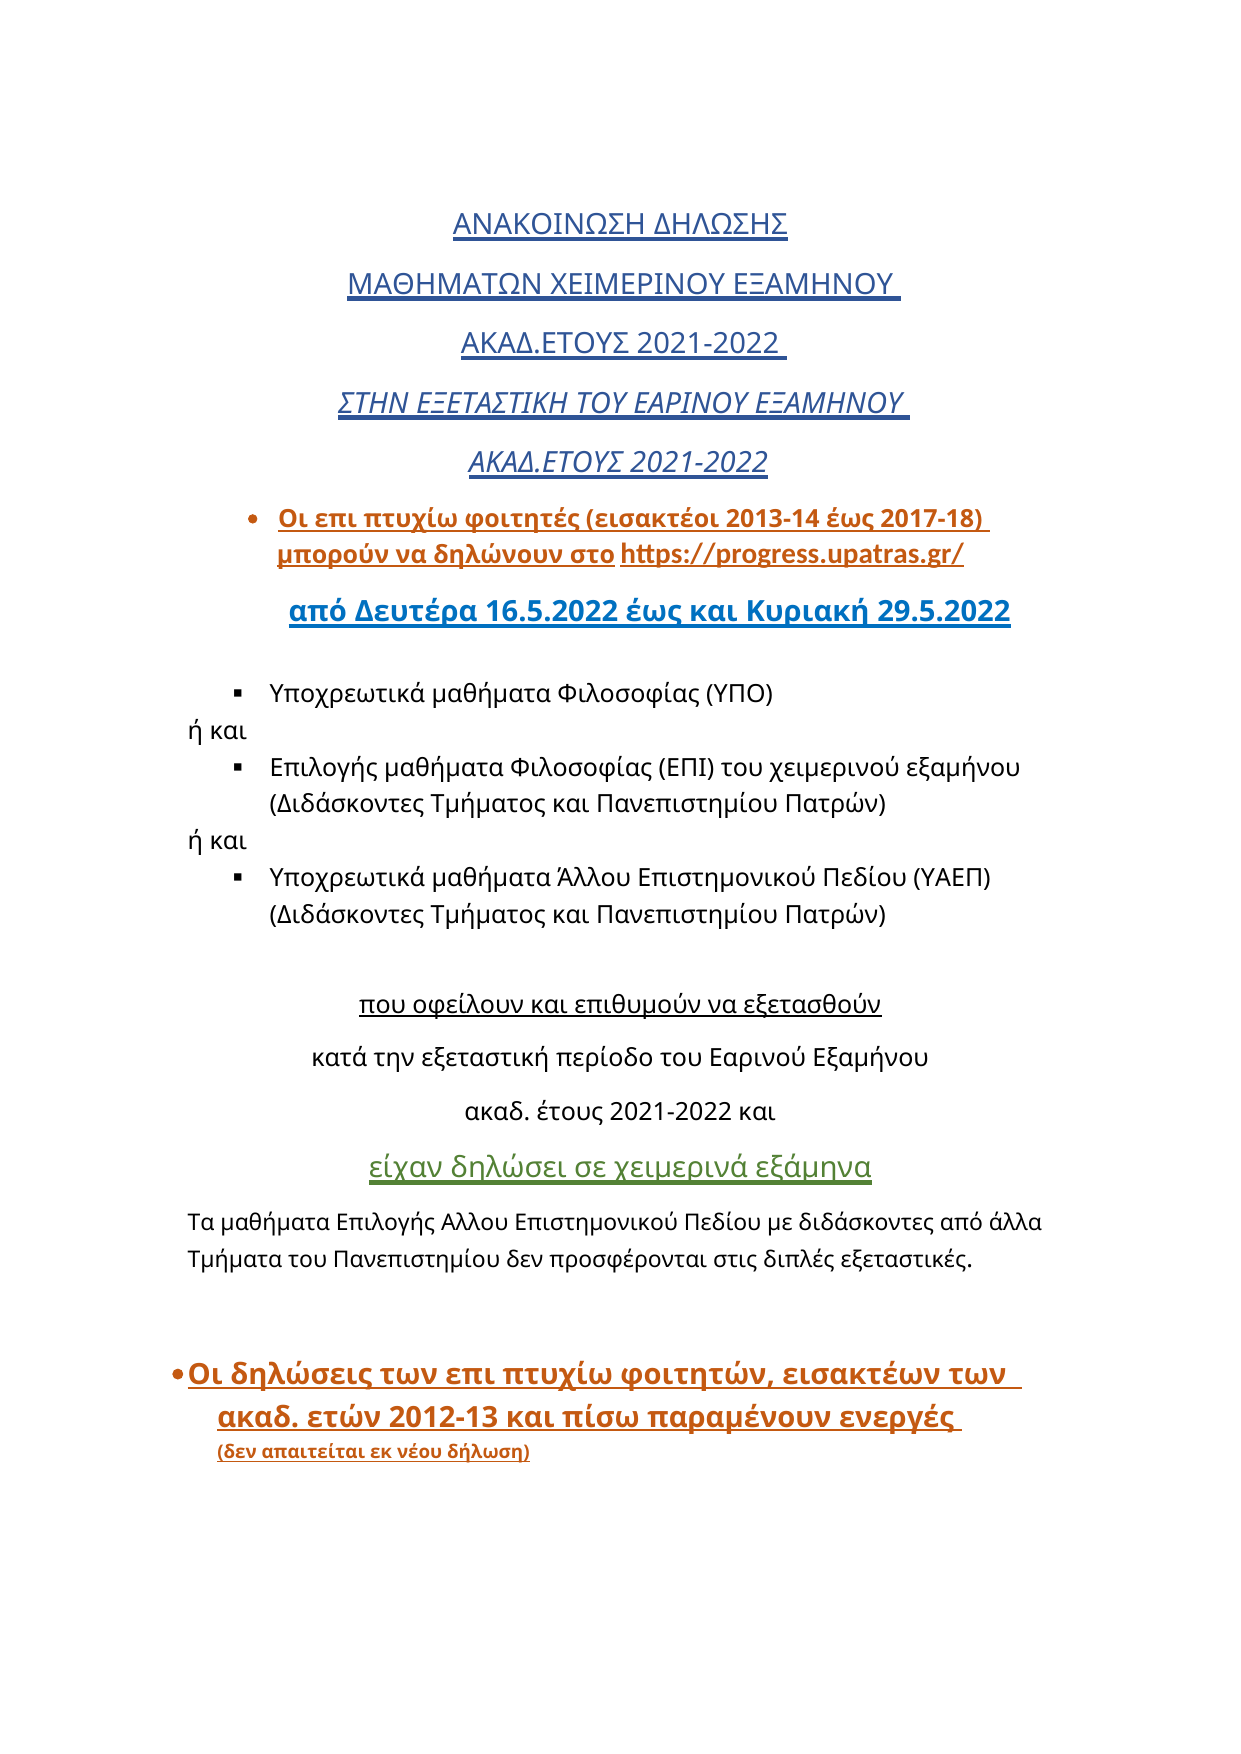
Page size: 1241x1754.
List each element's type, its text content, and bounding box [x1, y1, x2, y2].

text ή και [187, 712, 1053, 746]
text ΜΑΘΗΜΑΤΩΝ ΧΕΙΜΕΡΙΝΟΥ ΕΞΑΜΗΝΟΥ [187, 263, 1053, 303]
list Υποχρεωτικά μαθήματα Φιλοσοφίας (ΥΠΟ) [232, 676, 1053, 710]
list Επιλογής μαθήματα Φιλοσοφίας (ΕΠΙ) του χειμερινού εξαμήνου [232, 749, 1053, 783]
list (Διδάσκοντες Τμήματος και Πανεπιστημίου Πατρών) [269, 786, 1053, 820]
text (Διδάσκοντες Τμήματος και Πανεπιστημίου Πατρών) [269, 896, 1053, 930]
text από Δευτέρα 16.5.2022 έως και Κυριακή 29.5.2022 [247, 590, 1053, 630]
list Υποχρεωτικά μαθήματα Άλλου Επιστημονικού Πεδίου (ΥΑΕΠ) [232, 859, 1053, 893]
text κατά την εξεταστική περίοδο του Εαρινού Εξαμήνου [187, 1040, 1053, 1074]
list Οι επι πτυχίω φοιτητές (εισακτέοι 2013-14 έως 2017-18) [158, 501, 1073, 535]
list ή και [187, 823, 1053, 857]
list (δεν απαιτείται εκ νέου δήλωση) [217, 1439, 1053, 1464]
text ΣΤΗΝ ΕΞΕΤΑΣΤΙΚΗ ΤΟΥ ΕΑΡΙΝΟΥ ΕΞΑΜΗΝΟΥ [187, 382, 1053, 422]
list Οι δηλώσεις των επι πτυχίω φοιτητών, εισακτέων των ακαδ. ετών 2012-13 και πίσω παραμένουν ενεργές [173, 1353, 1053, 1436]
text ΑΝΑΚΟΙΝΩΣΗ ΔΗΛΩΣΗΣ [187, 203, 1053, 243]
text είχαν δηλώσει σε χειμερινά εξάμηνα [187, 1147, 1053, 1186]
text μπορούν να δηλώνουν στο https://progress.upatras.gr/ [187, 535, 1053, 571]
text ΑΚΑΔ.ΕΤΟΥΣ 2021-2022 [187, 322, 1053, 362]
text ΑΚΑΔ.ΕΤΟΥΣ 2021-2022 [187, 441, 1053, 481]
text Τα μαθήματα Επιλογής Αλλου Επιστημονικού Πεδίου με διδάσκοντες από άλλα Τμήματα του Πανεπιστημίου δεν προσφέρονται στις διπλές εξεταστικές. [187, 1206, 1053, 1274]
text που οφείλουν και επιθυμούν να εξετασθούν [187, 986, 1053, 1021]
text ακαδ. έτους 2021-2022 και [187, 1093, 1053, 1127]
